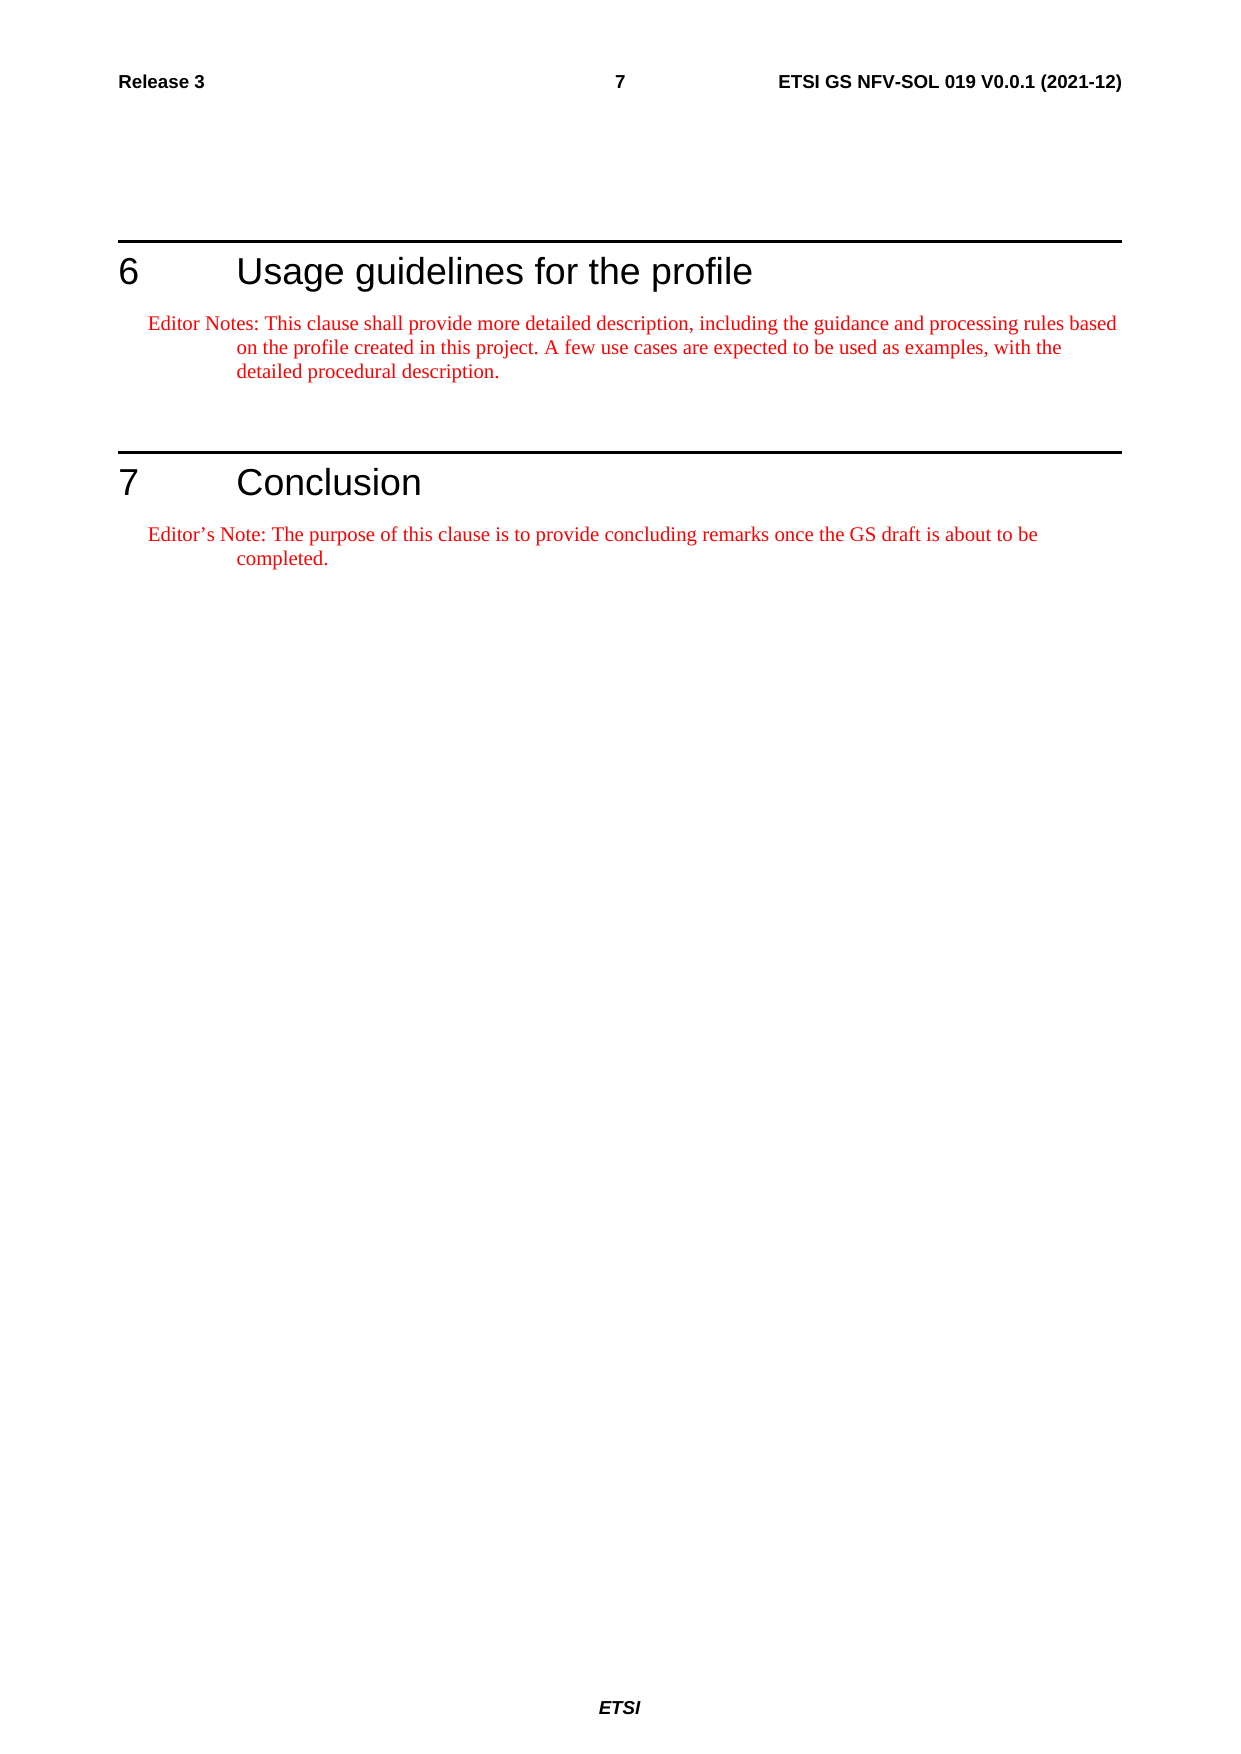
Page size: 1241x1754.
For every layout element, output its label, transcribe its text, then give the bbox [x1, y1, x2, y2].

subtitle 6 Usage guidelines for the profile [118, 243, 1122, 292]
text Editor Notes: This clause shall provide more detailed description, including the guidance and processing rules based on the profile created in this project. A few use cases are expected to be used as examples, with the detailed procedural description. [148, 311, 1122, 383]
text Editor’s Note: The purpose of this clause is to provide concluding remarks once the GS draft is about to be completed. [148, 522, 1122, 570]
subtitle 7 Conclusion [118, 454, 1122, 503]
